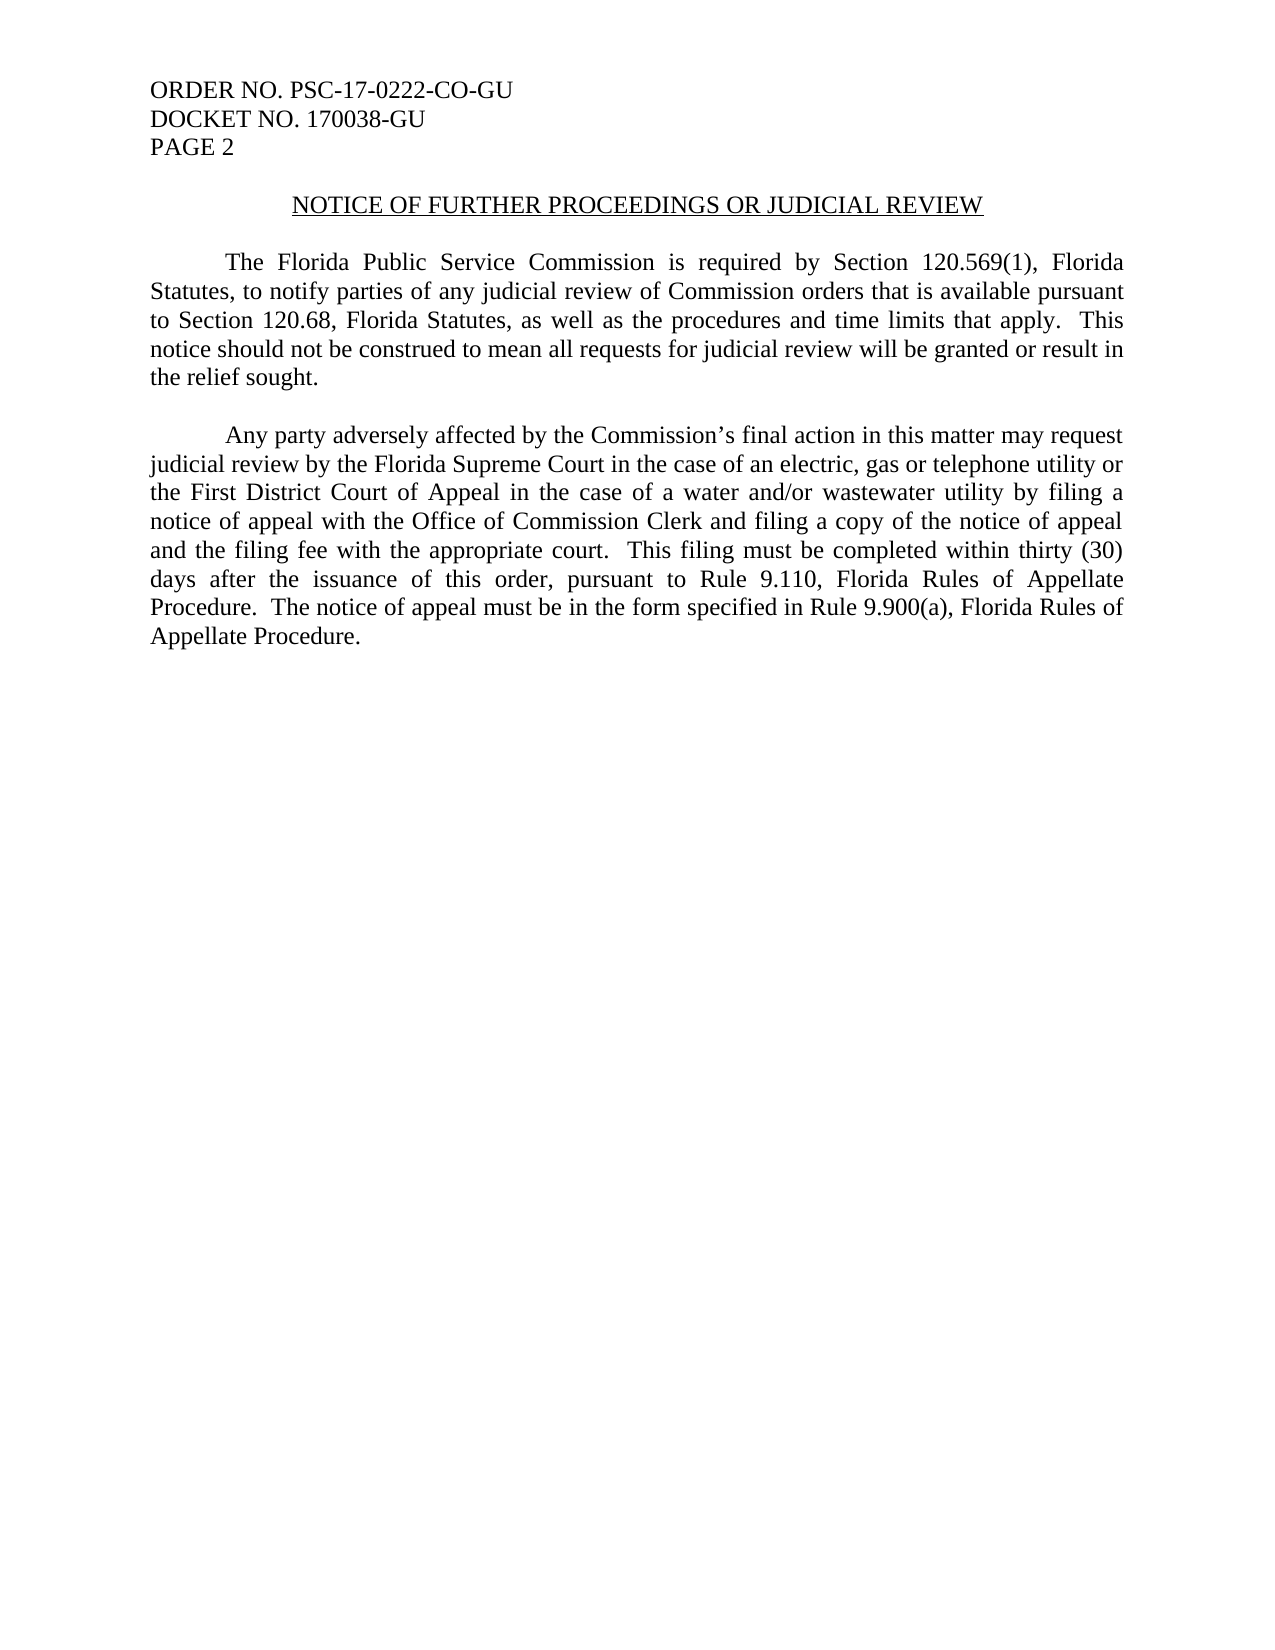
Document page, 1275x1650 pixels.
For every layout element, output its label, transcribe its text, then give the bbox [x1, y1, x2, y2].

text NOTICE OF FURTHER PROCEEDINGS OR JUDICIAL REVIEW [150, 190, 1125, 219]
text The Florida Public Service Commission is required by Section 120.569(1), Florida Statutes, to notify parties of any judicial review of Commission orders that is available pursuant to Section 120.68, Florida Statutes, as well as the procedures and time limits that apply. This notice should not be construed to mean all requests for judicial review will be granted or result in the relief sought. [150, 247, 1125, 391]
text Any party adversely affected by the Commission’s final action in this matter may request judicial review by the Florida Supreme Court in the case of an electric, gas or telephone utility or the First District Court of Appeal in the case of a water and/or wastewater utility by filing a notice of appeal with the Office of Commission Clerk and filing a copy of the notice of appeal and the filing fee with the appropriate court. This filing must be completed within thirty (30) days after the issuance of this order, pursuant to Rule 9.110, Florida Rules of Appellate Procedure. The notice of appeal must be in the form specified in Rule 9.900(a), Florida Rules of Appellate Procedure. [150, 420, 1125, 650]
